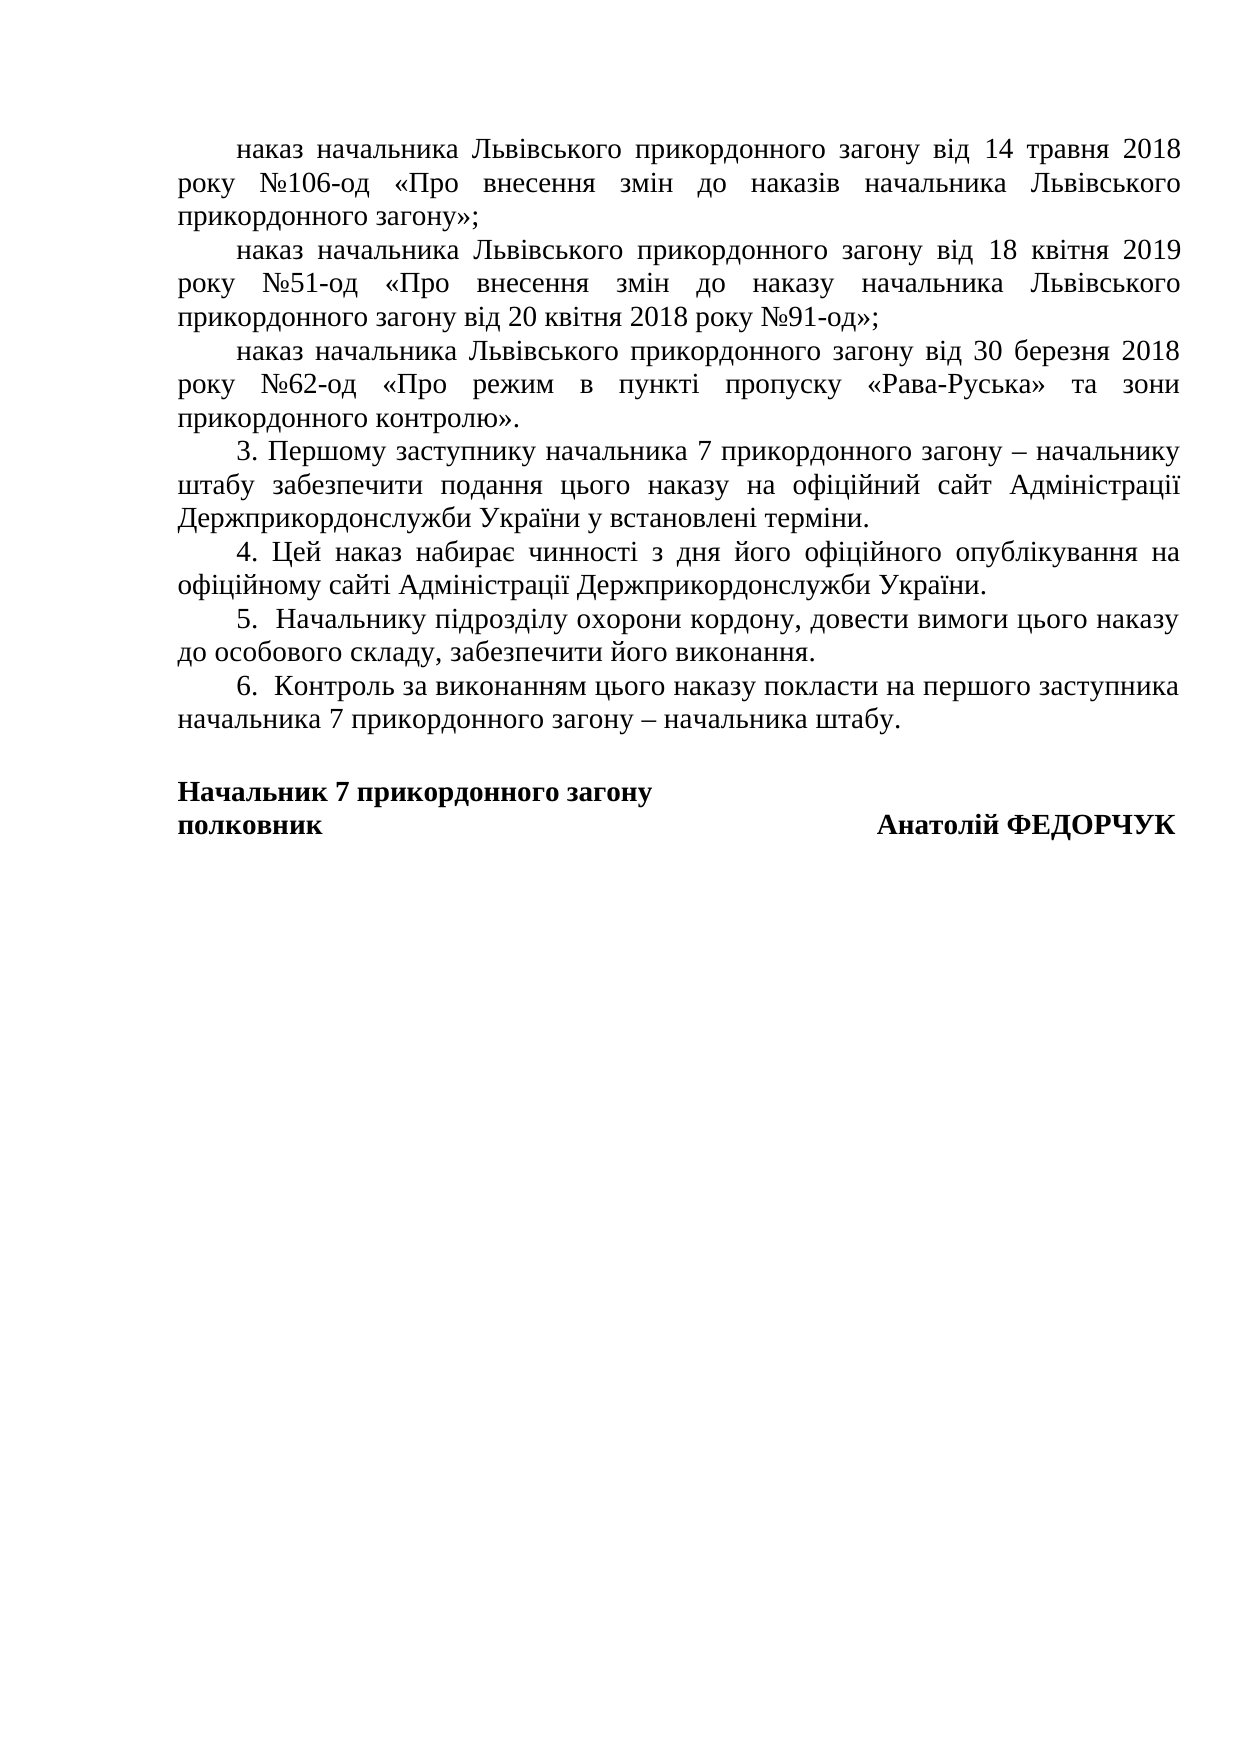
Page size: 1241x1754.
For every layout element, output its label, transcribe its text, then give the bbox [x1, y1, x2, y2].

text 4. Цей наказ набирає чинності з дня його офіційного опублікування на офіційному сайті Адміністрації Держприкордонслужби України. [177, 534, 1181, 601]
text 6. Контроль за виконанням цього наказу покласти на першого заступника начальника 7 прикордонного загону – начальника штабу. [177, 668, 1181, 735]
text 5. Начальнику підрозділу охорони кордону, довести вимоги цього наказу до особового складу, забезпечити його виконання. [177, 601, 1181, 668]
text наказ начальника Львівського прикордонного загону від 14 травня 2018 року №106-од «Про внесення змін до наказів начальника Львівського прикордонного загону»; [177, 131, 1181, 232]
text полковник Анатолій ФЕДОРЧУК [177, 807, 1181, 841]
text 3. Першому заступнику начальника 7 прикордонного загону – начальнику штабу забезпечити подання цього наказу на офіційний сайт Адміністрації Держприкордонслужби України у встановлені терміни. [177, 433, 1181, 534]
text наказ начальника Львівського прикордонного загону від 18 квітня 2019 року №51-од «Про внесення змін до наказу начальника Львівського прикордонного загону від 20 квітня 2018 року №91-од»; [177, 232, 1181, 333]
text Начальник 7 прикордонного загону [177, 774, 1181, 807]
text наказ начальника Львівського прикордонного загону від 30 березня 2018 року №62-од «Про режим в пункті пропуску «Рава-Руська» та зони прикордонного контролю». [177, 333, 1181, 433]
